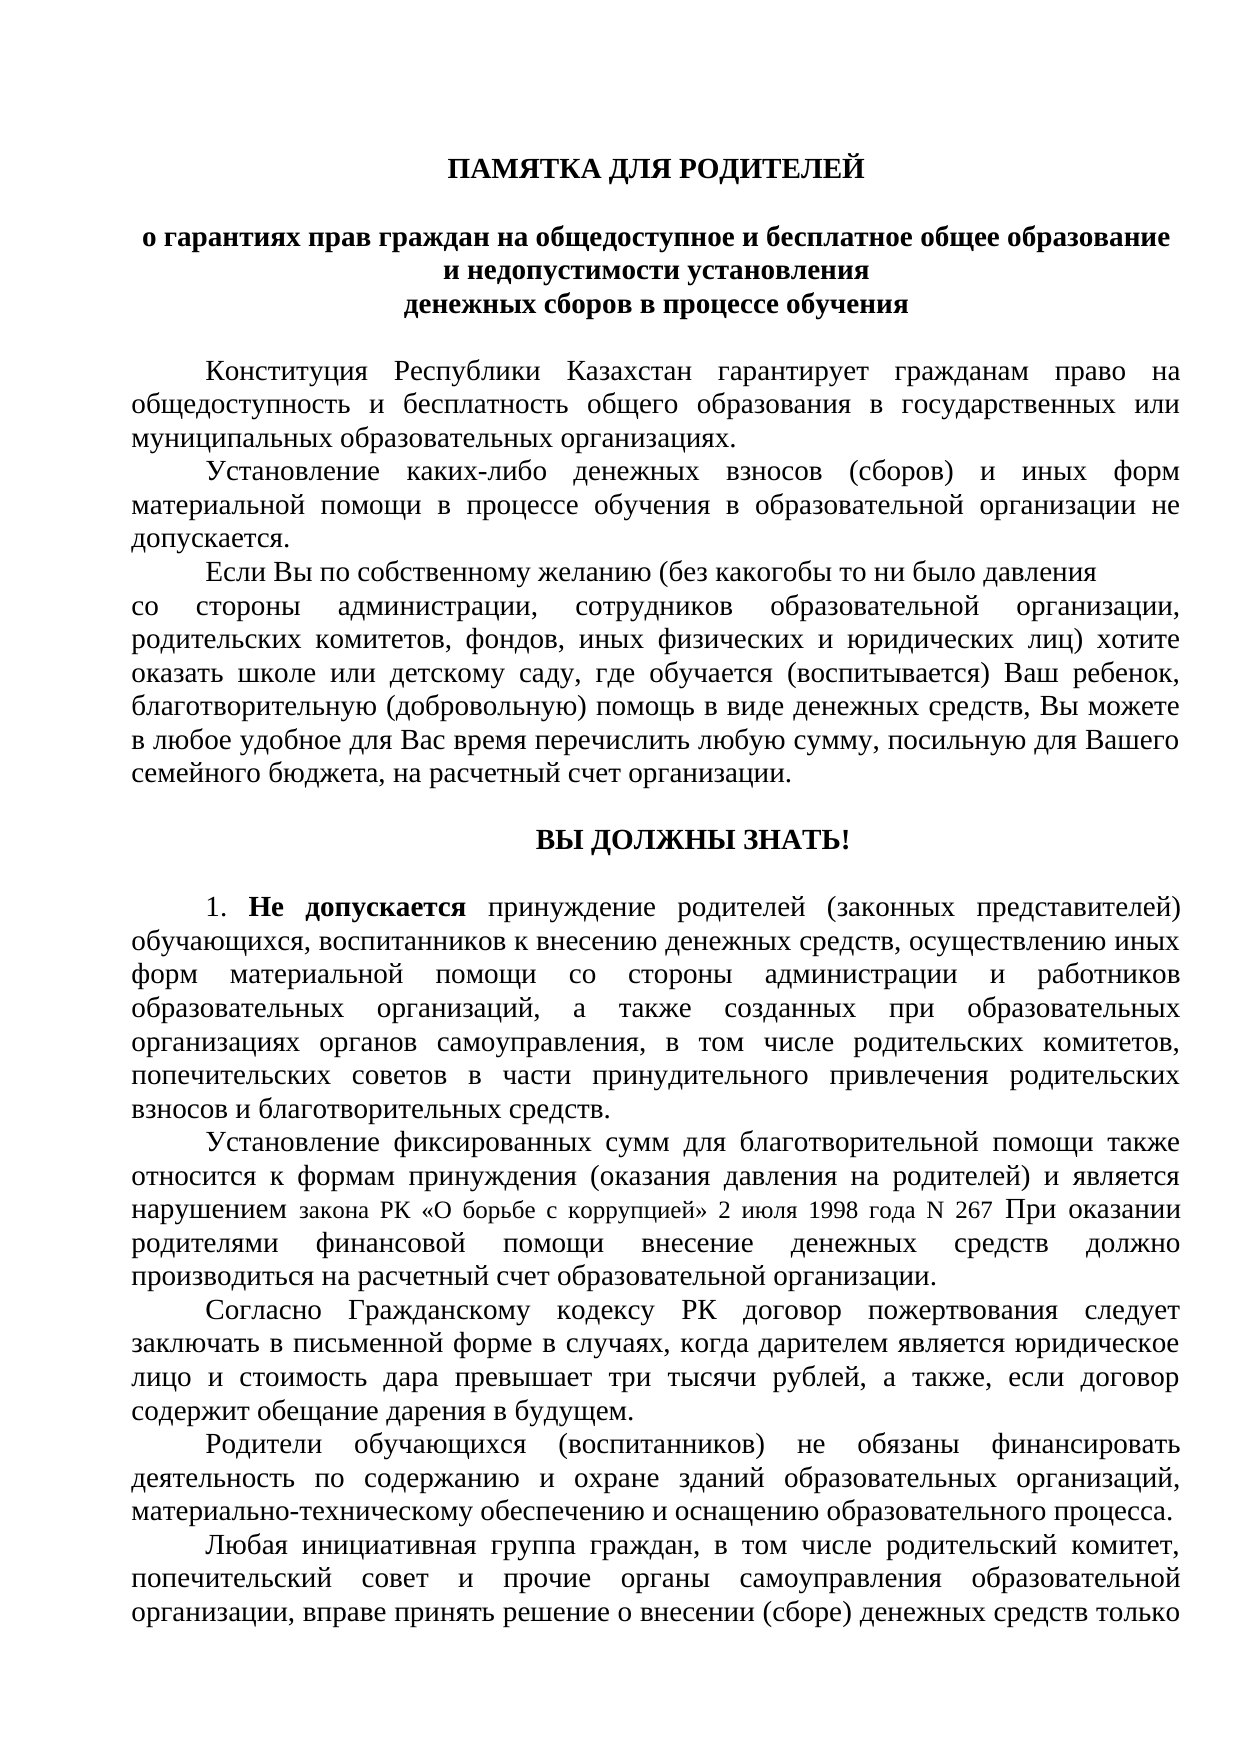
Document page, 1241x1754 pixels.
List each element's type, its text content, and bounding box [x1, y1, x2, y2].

text о гарантиях прав граждан на общедоступное и бесплатное общее образование и недопустимости установления [131, 219, 1181, 286]
text ПАМЯТКА ДЛЯ РОДИТЕЛЕЙ [131, 152, 1181, 185]
text Установление каких-либо денежных взносов (сборов) и иных форм материальной помощи в процессе обучения в образовательной организации не допускается. [131, 453, 1181, 554]
text денежных сборов в процессе обучения [131, 286, 1181, 319]
text Родители обучающихся (воспитанников) не обязаны финансировать деятельность по содержанию и охране зданий образовательных организаций, материально-техническому обеспечению и оснащению образовательного процесса. [131, 1426, 1181, 1527]
text со стороны администрации, сотрудников образовательной организации, родительских комитетов, фондов, иных физических и юридических лиц) хотите оказать школе или детскому саду, где обучается (воспитывается) Ваш ребенок, благотворительную (добровольную) помощь в виде денежных средств, Вы можете в любое удобное для Вас время перечислить любую сумму, посильную для Вашего семейного бюджета, на расчетный счет организации. [131, 588, 1181, 789]
text Установление фиксированных сумм для благотворительной помощи также относится к формам принуждения (оказания давления на родителей) и является нарушением закона РК «О борьбе с коррупцией» 2 июля 1998 года N 267 При оказании родителями финансовой помощи внесение денежных средств должно производиться на расчетный счет образовательной организации. [131, 1124, 1181, 1292]
text Конституция Республики Казахстан гарантирует гражданам право на общедоступность и бесплатность общего образования в государственных или муниципальных образовательных организациях. [131, 353, 1181, 453]
text ВЫ ДОЛЖНЫ ЗНАТЬ! [131, 822, 1181, 856]
text 1. Не допускается принуждение родителей (законных представителей) обучающихся, воспитанников к внесению денежных средств, осуществлению иных форм материальной помощи со стороны администрации и работников образовательных организаций, а также созданных при образовательных организациях органов самоуправления, в том числе родительских комитетов, попечительских советов в части принудительного привлечения родительских взносов и благотворительных средств. [131, 889, 1181, 1124]
text Согласно Гражданскому кодексу РК договор пожертвования следует заключать в письменной форме в случаях, когда дарителем является юридическое лицо и стоимость дара превышает три тысячи рублей, а также, если договор содержит обещание дарения в будущем. [131, 1292, 1181, 1426]
text Если Вы по собственному желанию (без какогобы то ни было давления [131, 554, 1181, 588]
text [131, 1527, 1181, 1627]
